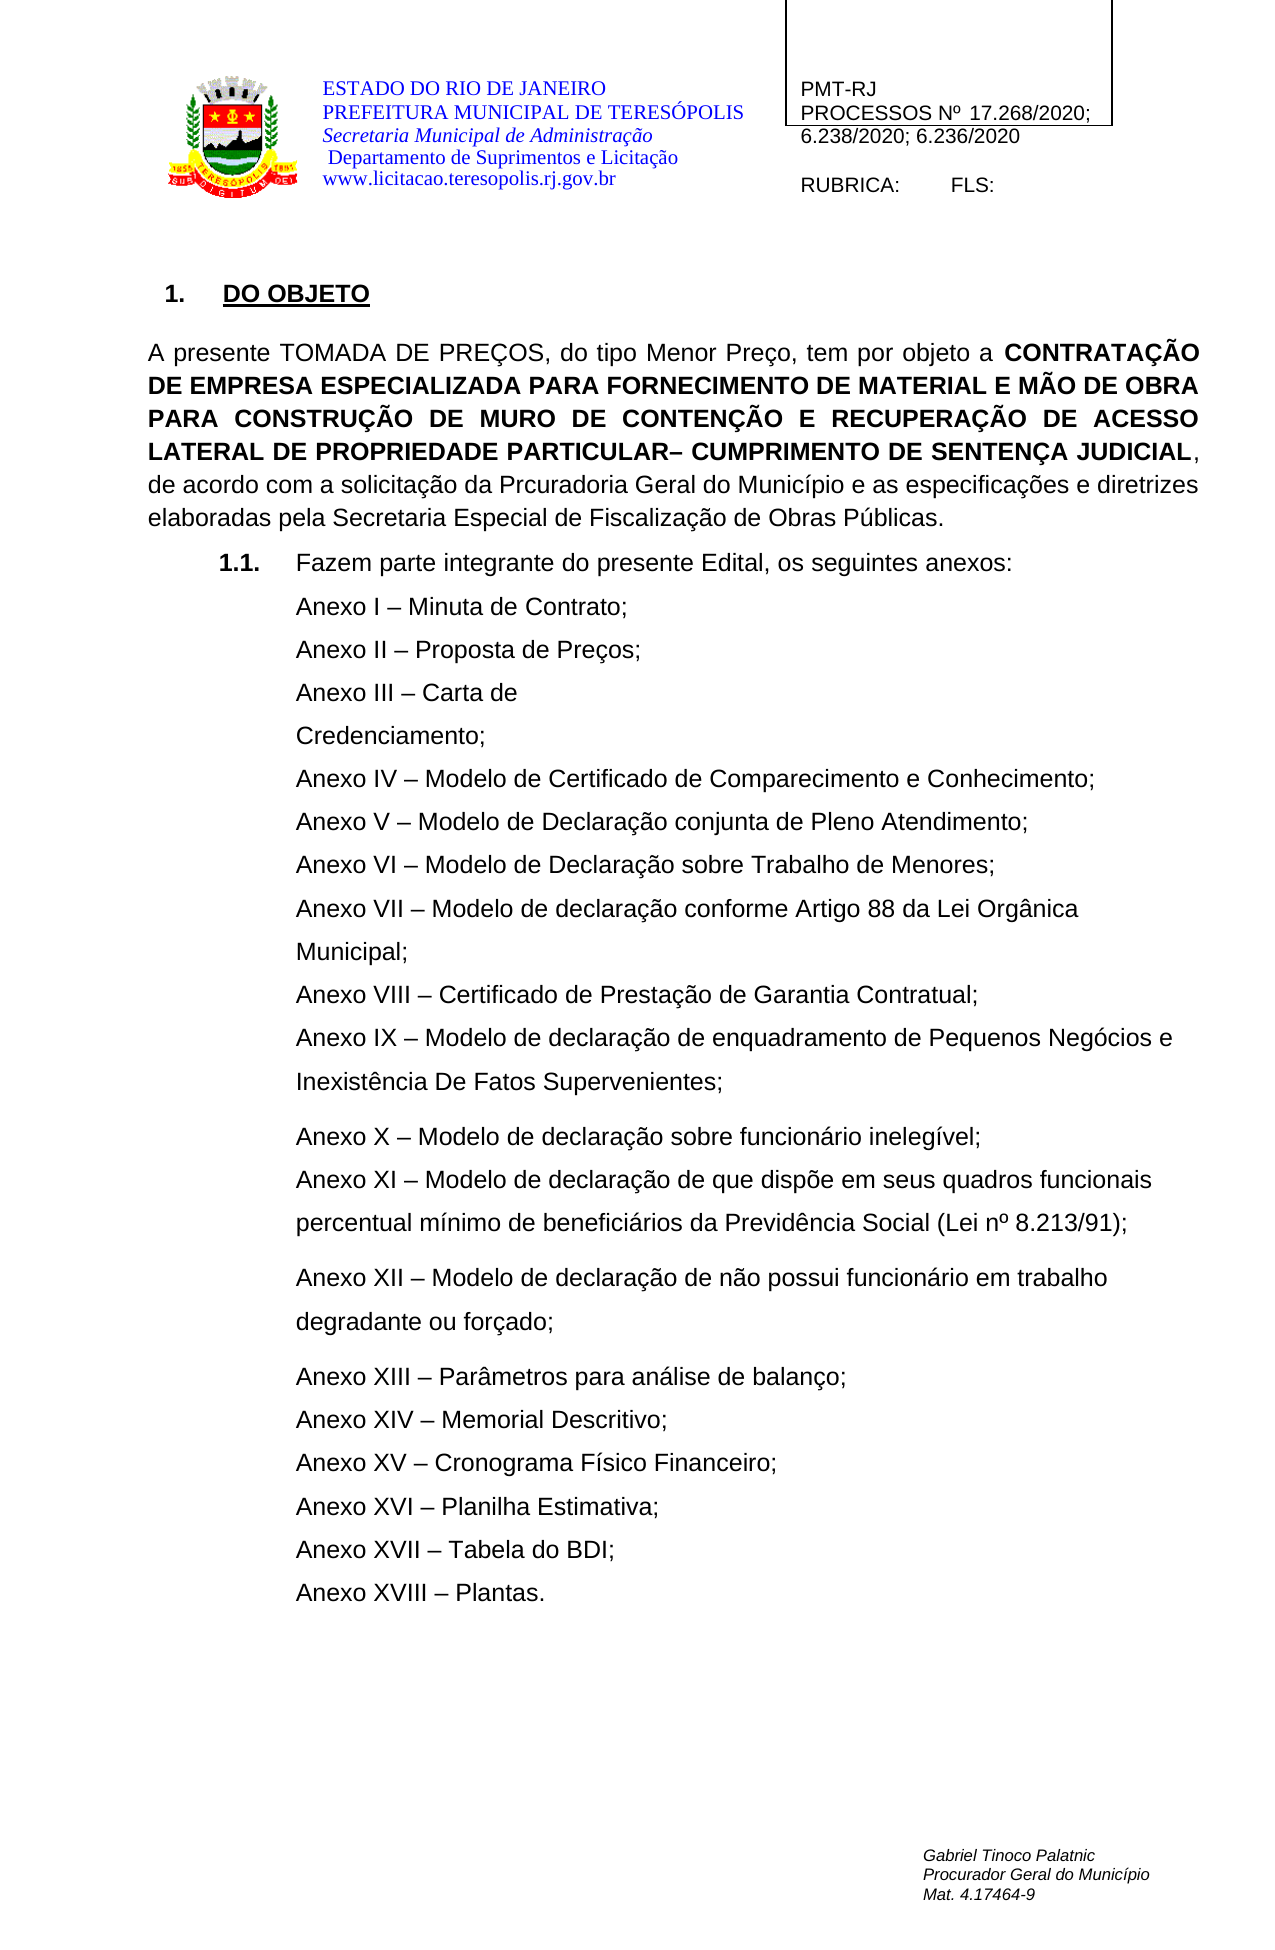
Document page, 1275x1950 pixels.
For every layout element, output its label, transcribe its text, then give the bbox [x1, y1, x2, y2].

list DO OBJETO [164, 279, 1229, 308]
text Anexo XVIII – Plantas. [296, 1578, 787, 1606]
text Anexo XI – Modelo de declaração de que dispõe em seus quadros funcionais percentual mínimo de beneficiários da Previdência Social (Lei nº 8.213/91); [296, 1165, 1155, 1237]
text Anexo XV – Cronograma Físico Financeiro; [296, 1448, 1229, 1477]
text Anexo IV – Modelo de Certificado de Comparecimento e Conhecimento; Anexo V – Modelo de Declaração conjunta de Pleno Atendimento; Anexo VI – Modelo de Declaração sobre Trabalho de Menores; [296, 764, 1098, 879]
text Anexo XII – Modelo de declaração de não possui funcionário em trabalho degradante ou forçado; [296, 1263, 1229, 1335]
picture [168, 76, 298, 198]
text Anexo VIII – Certificado de Prestação de Garantia Contratual; [296, 980, 1101, 1009]
text Anexo VII – Modelo de declaração conforme Artigo 88 da Lei Orgânica Municipal; [296, 894, 1101, 966]
text A presente TOMADA DE PREÇOS, do tipo Menor Preço, tem por objeto a CONTRATAÇÃO DE EMPRESA ESPECIALIZADA PARA FORNECIMENTO DE MATERIAL E MÃO DE OBRA PARA CONSTRUÇÃO DE MURO DE CONTENÇÃO E RECUPERAÇÃO DE ACESSO LATERAL DE PROPRIEDADE PARTICULAR– CUMPRIMENTO DE SENTENÇA JUDICIAL, de acordo com a solicitação da Prcuradoria Geral do Município e as especificações e diretrizes elaboradas pela Secretaria Especial de Fiscalização de Obras Públicas. [148, 338, 1200, 532]
text Anexo XVII – Tabela do BDI; [296, 1534, 787, 1563]
text Anexo IX – Modelo de declaração de enquadramento de Pequenos Negócios e Inexistência De Fatos Supervenientes; [296, 1023, 1176, 1095]
list Fazem parte integrante do presente Edital, os seguintes anexos: Anexo I – Minuta de Contrato; [218, 548, 1014, 620]
text Anexo XIII – Parâmetros para análise de balanço; Anexo XIV – Memorial Descritivo; [296, 1362, 849, 1434]
text Anexo X – Modelo de declaração sobre funcionário inelegível; [296, 1122, 1229, 1150]
text Anexo II – Proposta de Preços; Anexo III – Carta de Credenciamento; [296, 634, 715, 749]
text Anexo XVI – Planilha Estimativa; [296, 1491, 787, 1520]
